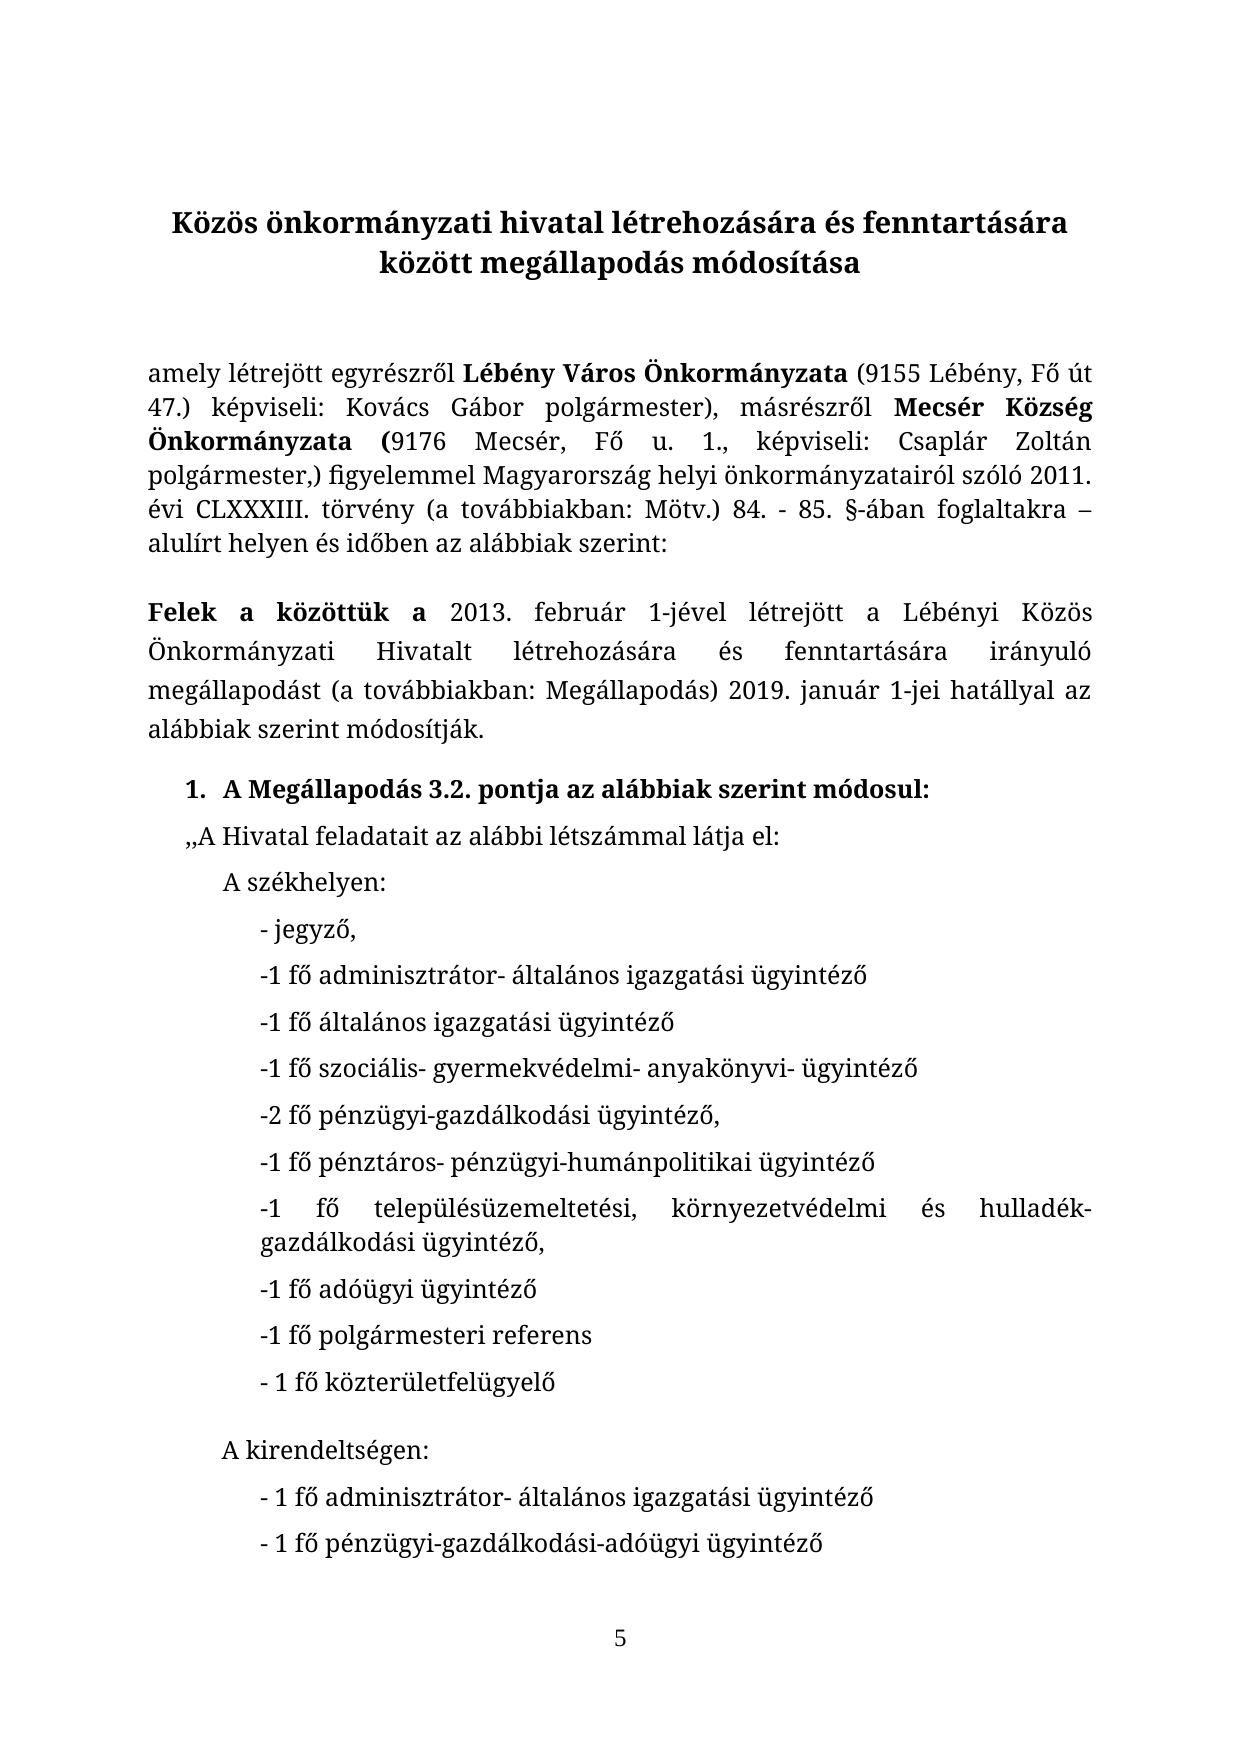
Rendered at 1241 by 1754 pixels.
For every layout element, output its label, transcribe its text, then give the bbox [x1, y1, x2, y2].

text amely létrejött egyrészről Lébény Város Önkormányzata (9155 Lébény, Fő út 47.) képviseli: Kovács Gábor polgármester), másrészről Mecsér Község Önkormányzata (9176 Mecsér, Fő u. 1., képviseli: Csaplár Zoltán polgármester,) figyelemmel Magyarország helyi önkormányzatairól szóló 2011. évi CLXXXIII. törvény (a továbbiakban: Mötv.) 84. - 85. §-ában foglaltakra – alulírt helyen és időben az alábbiak szerint: [148, 356, 1093, 560]
text ,,A Hivatal feladatait az alábbi létszámmal látja el: [185, 818, 1093, 852]
text - 1 fő pénzügyi-gazdálkodási-adóügyi ügyintéző [260, 1526, 1093, 1560]
text A kirendeltségen: [148, 1433, 1093, 1467]
text -1 fő pénztáros- pénzügyi-humánpolitikai ügyintéző [260, 1144, 1093, 1178]
text -1 fő általános igazgatási ügyintéző [260, 1004, 1093, 1038]
text -1 fő adóügyi ügyintéző [260, 1271, 1093, 1305]
text - 1 fő adminisztrátor- általános igazgatási ügyintéző [260, 1479, 1093, 1513]
text -2 fő pénzügyi-gazdálkodási ügyintéző, [260, 1098, 1093, 1132]
list A Megállapodás 3.2. pontja az alábbiak szerint módosul: [185, 772, 1093, 806]
text -1 fő polgármesteri referens [260, 1318, 1093, 1352]
text -1 fő településüzemeltetési, környezetvédelmi és hulladék-gazdálkodási ügyintéző, [260, 1191, 1093, 1259]
text - jegyző, [260, 911, 1093, 945]
text Felek a közöttük a 2013. február 1-jével létrejött a Lébényi Közös Önkormányzati Hivatalt létrehozására és fenntartására irányuló megállapodást (a továbbiakban: Megállapodás) 2019. január 1-jei hatállyal az alábbiak szerint módosítják. [148, 594, 1093, 746]
text - 1 fő közterületfelügyelő [260, 1364, 1093, 1398]
text A székhelyen: [223, 865, 1093, 899]
text -1 fő szociális- gyermekvédelmi- anyakönyvi- ügyintéző [260, 1051, 1093, 1085]
text -1 fő adminisztrátor- általános igazgatási ügyintéző [260, 958, 1093, 992]
subtitle Közös önkormányzati hivatal létrehozására és fenntartására között megállapodás módosítása [148, 203, 1093, 282]
